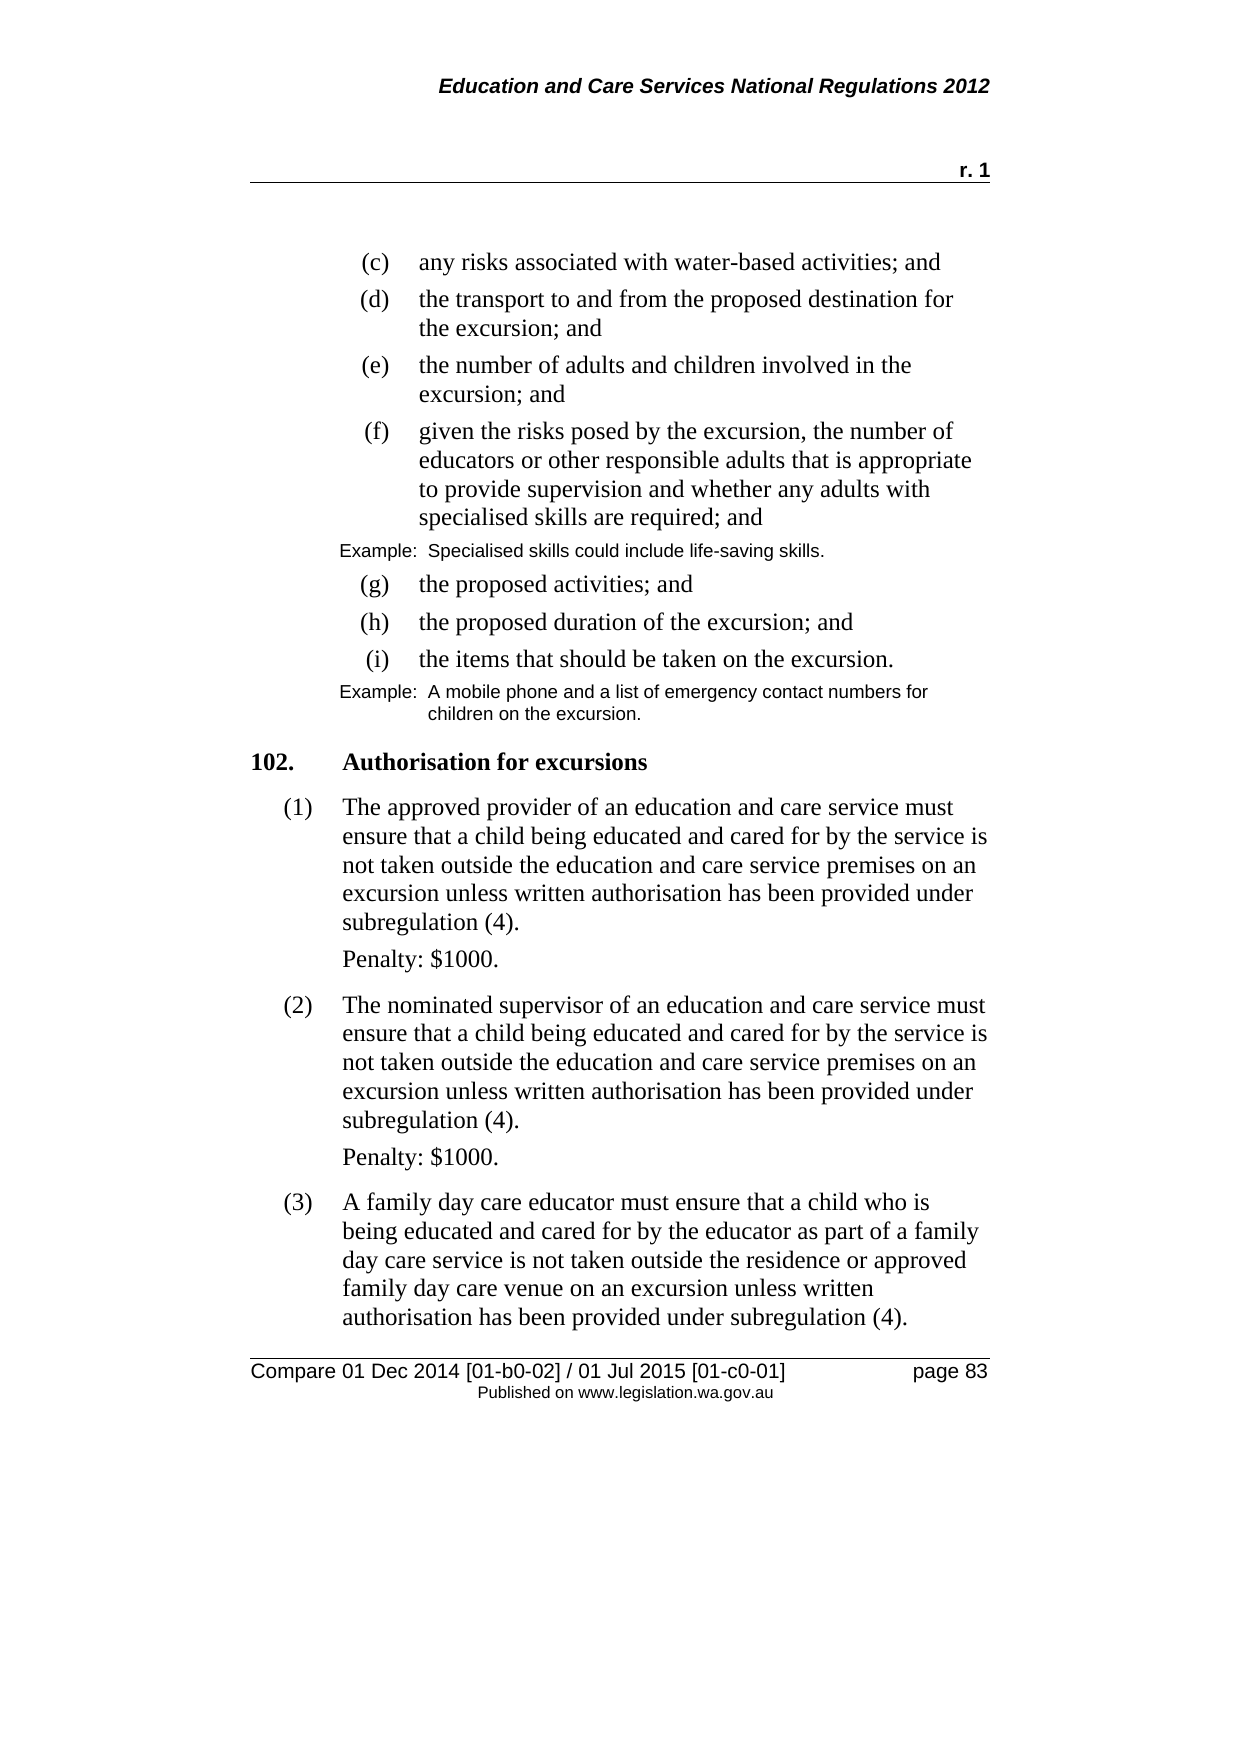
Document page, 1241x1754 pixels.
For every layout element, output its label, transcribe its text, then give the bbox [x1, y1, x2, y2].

text (g) the proposed activities; and [250, 569, 990, 598]
text (e) the number of adults and children involved in the excursion; and [250, 350, 990, 408]
text (h) the proposed duration of the excursion; and [250, 607, 990, 635]
text (f) given the risks posed by the excursion, the number of educators or other responsible adults that is appropriate to provide supervision and whether any adults with specialised skills are required; and [250, 416, 990, 531]
text (i) the items that should be taken on the excursion. [250, 644, 990, 672]
text Penalty: $1000. [250, 944, 990, 973]
text (1) The approved provider of an education and care service must ensure that a child being educated and cared for by the service is not taken outside the education and care service premises on an excursion unless written authorisation has been provided under subregulation (4). [250, 792, 990, 936]
text (3) A family day care educator must ensure that a child who is being educated and cared for by the educator as part of a family day care service is not taken outside the residence or approved family day care venue on an excursion unless written authorisation has been provided under subregulation (4). [250, 1187, 990, 1331]
subtitle 102. Authorisation for excursions [250, 747, 990, 776]
text (d) the transport to and from the proposed destination for the excursion; and [250, 284, 990, 342]
text Penalty: $1000. [250, 1142, 990, 1171]
text Example: A mobile phone and a list of emergency contact numbers for children on the excursion. [280, 681, 990, 724]
text Example: Specialised skills could include life-saving skills. [280, 539, 990, 561]
text (2) The nominated supervisor of an education and care service must ensure that a child being educated and cared for by the service is not taken outside the education and care service premises on an excursion unless written authorisation has been provided under subregulation (4). [250, 990, 990, 1133]
text (c) any risks associated with water-based activities; and [250, 247, 990, 276]
